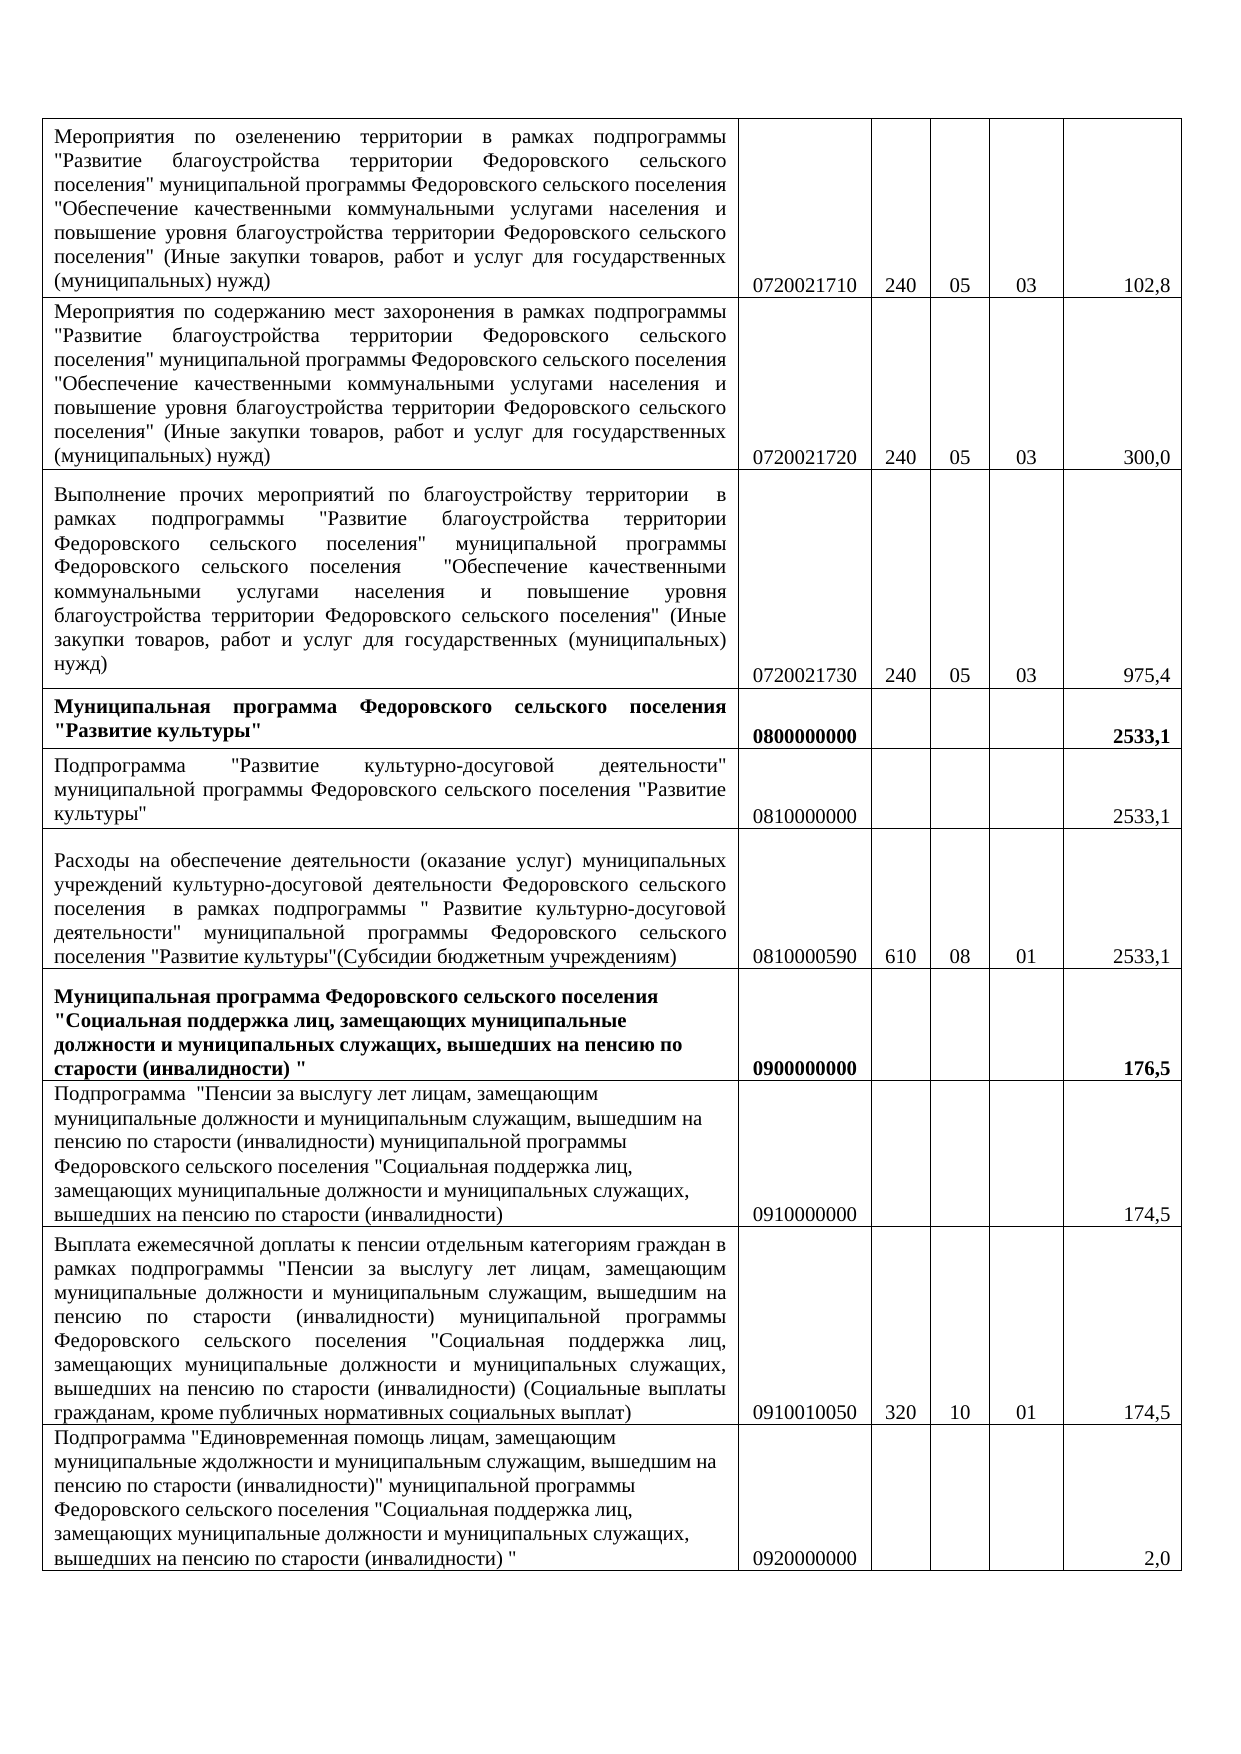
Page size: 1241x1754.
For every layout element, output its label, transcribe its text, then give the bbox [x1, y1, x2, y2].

table_cell 03 [990, 298, 1063, 469]
table_cell [931, 689, 989, 748]
table_cell [931, 749, 989, 828]
table_cell [872, 689, 930, 748]
table_cell 240 [872, 470, 930, 687]
table_cell 240 [872, 298, 930, 469]
table_cell 0810000590 [739, 829, 871, 968]
table_cell 08 [931, 829, 989, 968]
table_cell Муниципальная программа Федоровского сельского поселения "Развитие культуры" [43, 689, 738, 748]
table_cell 10 [931, 1227, 989, 1424]
table_cell [872, 1081, 930, 1226]
table_cell Выплата ежемесячной доплаты к пенсии отдельным категориям граждан в рамках подпрограммы "Пенсии за выслугу лет лицам, замещающим муниципальные должности и муниципальным служащим, вышедшим на пенсию по старости (инвалидности) муниципальной программы Федоровского сельского поселения "Социальная поддержка лиц, замещающих муниципальные должности и муниципальных служащих, вышедших на пенсию по старости (инвалидности) (Социальные выплаты гражданам, кроме публичных нормативных социальных выплат) [43, 1227, 738, 1424]
table_cell [931, 1081, 989, 1226]
table_cell [990, 1081, 1063, 1226]
table_cell 0800000000 [739, 689, 871, 748]
table_cell 174,5 [1064, 1227, 1181, 1424]
table_cell [872, 749, 930, 828]
table_cell Подпрограмма "Единовременная помощь лицам, замещающим муниципальные ждолжности и муниципальным служащим, вышедшим на пенсию по старости (инвалидности)" муниципальной программы Федоровского сельского поселения "Социальная поддержка лиц, замещающих муниципальные должности и муниципальных служащих, вышедших на пенсию по старости (инвалидности) " [43, 1425, 738, 1569]
table_cell [931, 969, 989, 1080]
table_cell [990, 689, 1063, 748]
table_cell 2533,1 [1064, 829, 1181, 968]
table_cell 240 [872, 119, 930, 297]
table_cell 102,8 [1064, 119, 1181, 297]
table_cell 03 [990, 119, 1063, 297]
table_cell 0810000000 [739, 749, 871, 828]
table_cell 01 [990, 829, 1063, 968]
table_cell Подпрограмма "Пенсии за выслугу лет лицам, замещающим муниципальные должности и муниципальным служащим, вышедшим на пенсию по старости (инвалидности) муниципальной программы Федоровского сельского поселения "Социальная поддержка лиц, замещающих муниципальные должности и муниципальных служащих, вышедших на пенсию по старости (инвалидности) [43, 1081, 738, 1226]
table_cell 975,4 [1064, 470, 1181, 687]
table_cell 2533,1 [1064, 749, 1181, 828]
table_cell 0920000000 [739, 1425, 871, 1569]
table_cell [990, 749, 1063, 828]
table_cell 0910000000 [739, 1081, 871, 1226]
table_cell 05 [931, 470, 989, 687]
table_cell 2533,1 [1064, 689, 1181, 748]
table_cell Расходы на обеспечение деятельности (оказание услуг) муниципальных учреждений культурно-досуговой деятельности Федоровского сельского поселения в рамках подпрограммы " Развитие культурно-досуговой деятельности" муниципальной программы Федоровского сельского поселения "Развитие культуры"(Субсидии бюджетным учреждениям) [43, 829, 738, 968]
table_cell 320 [872, 1227, 930, 1424]
table_cell 0900000000 [739, 969, 871, 1080]
table_cell [872, 1425, 930, 1569]
table_cell Мероприятия по содержанию мест захоронения в рамках подпрограммы "Развитие благоустройства территории Федоровского сельского поселения" муниципальной программы Федоровского сельского поселения "Обеспечение качественными коммунальными услугами населения и повышение уровня благоустройства территории Федоровского сельского поселения" (Иные закупки товаров, работ и услуг для государственных (муниципальных) нужд) [43, 298, 738, 469]
table_cell [872, 969, 930, 1080]
table_cell Выполнение прочих мероприятий по благоустройству территории в рамках подпрограммы "Развитие благоустройства территории Федоровского сельского поселения" муниципальной программы Федоровского сельского поселения "Обеспечение качественными коммунальными услугами населения и повышение уровня благоустройства территории Федоровского сельского поселения" (Иные закупки товаров, работ и услуг для государственных (муниципальных) нужд) [43, 470, 738, 687]
table_cell 05 [931, 119, 989, 297]
table_cell 0720021710 [739, 119, 871, 297]
table_cell Подпрограмма "Развитие культурно-досуговой деятельности" муниципальной программы Федоровского сельского поселения "Развитие культуры" [43, 749, 738, 828]
table_cell 0910010050 [739, 1227, 871, 1424]
table_cell [990, 969, 1063, 1080]
table_cell 0720021730 [739, 470, 871, 687]
table_cell 176,5 [1064, 969, 1181, 1080]
table_cell Муниципальная программа Федоровского сельского поселения "Социальная поддержка лиц, замещающих муниципальные должности и муниципальных служащих, вышедших на пенсию по старости (инвалидности) " [43, 969, 738, 1080]
table_cell [931, 1425, 989, 1569]
table_cell 0720021720 [739, 298, 871, 469]
table_cell Мероприятия по озеленению территории в рамках подпрограммы "Развитие благоустройства территории Федоровского сельского поселения" муниципальной программы Федоровского сельского поселения "Обеспечение качественными коммунальными услугами населения и повышение уровня благоустройства территории Федоровского сельского поселения" (Иные закупки товаров, работ и услуг для государственных (муниципальных) нужд) [43, 119, 738, 297]
table_cell 01 [990, 1227, 1063, 1424]
table_cell 05 [931, 298, 989, 469]
table_cell 2,0 [1064, 1425, 1181, 1569]
table_cell 03 [990, 470, 1063, 687]
table_cell [990, 1425, 1063, 1569]
table_cell 610 [872, 829, 930, 968]
table_cell 174,5 [1064, 1081, 1181, 1226]
table_cell 300,0 [1064, 298, 1181, 469]
